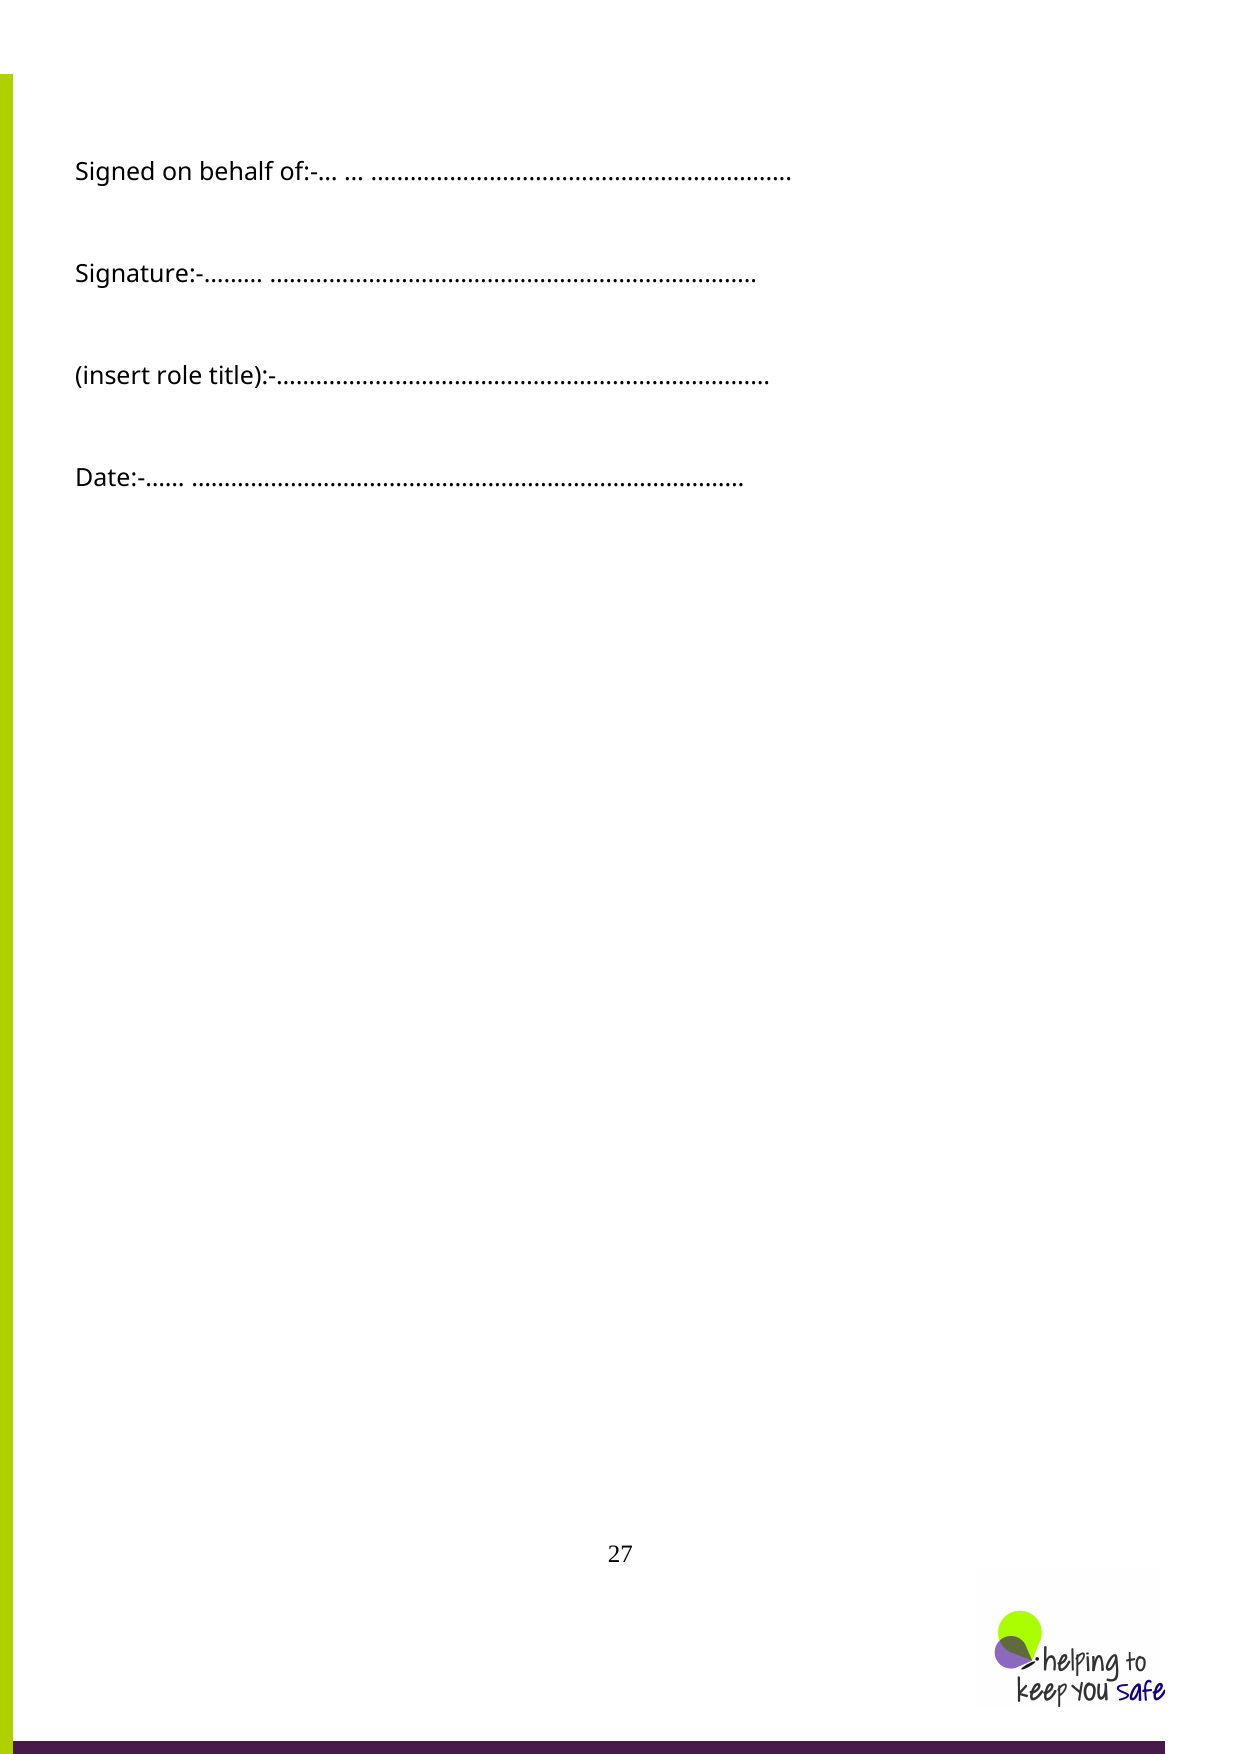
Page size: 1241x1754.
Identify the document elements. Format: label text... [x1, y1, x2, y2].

text (insert role title):-………………………………………………………………… [75, 357, 1165, 392]
text Signature:-……… ……………………………………………………………….. [75, 255, 1165, 289]
text Signed on behalf of:-… … ………………………………………………………. [75, 153, 1165, 187]
picture [977, 1567, 1166, 1707]
text Date:-…… ………………………………………………………………………… [75, 459, 1165, 494]
